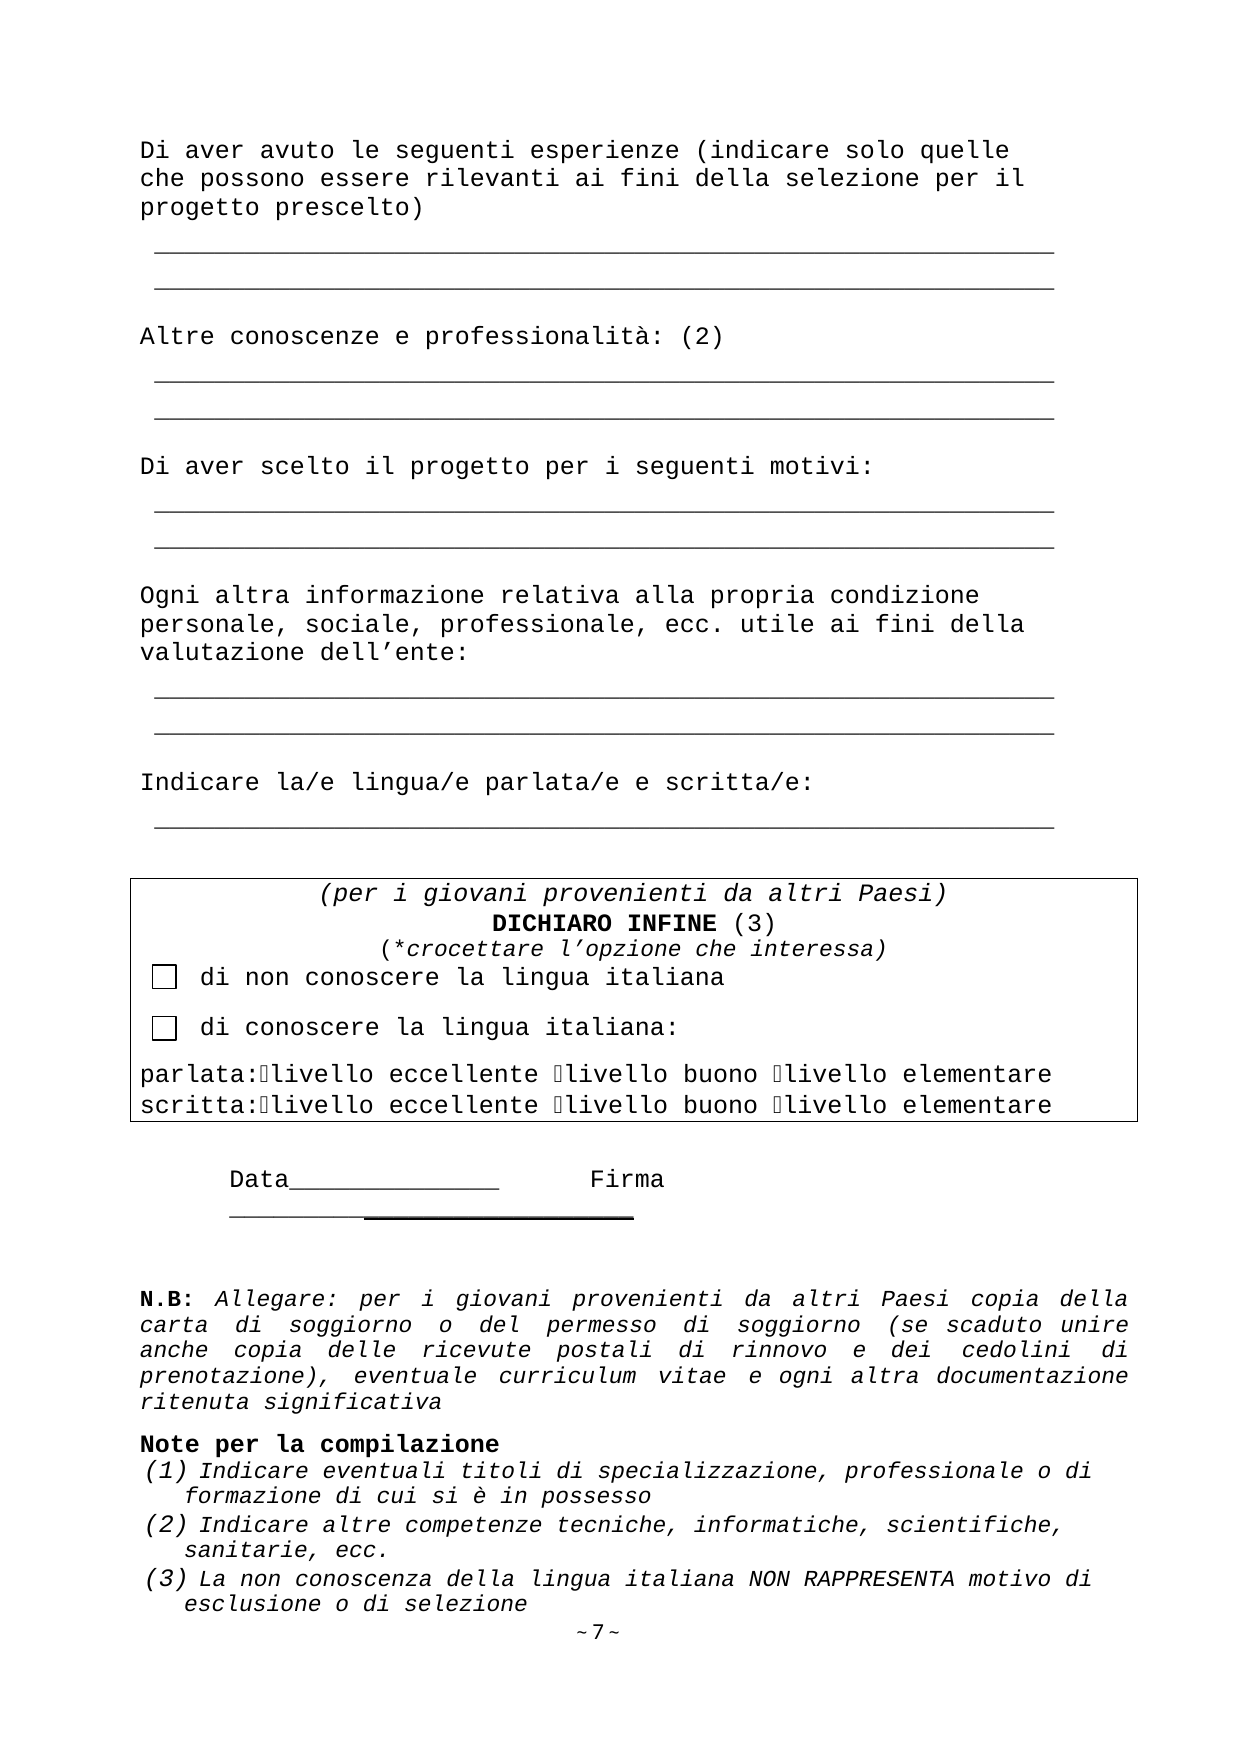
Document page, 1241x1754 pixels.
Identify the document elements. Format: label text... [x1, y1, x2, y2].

text scritta:livello eccellente livello buono livello elementare [131, 1087, 1137, 1121]
text Altre conoscenze e professionalità: (2) [139, 324, 1080, 352]
text ____________________________________________________________ [154, 360, 1064, 388]
text (*crocettare l’opzione che interessa) [131, 934, 1137, 961]
list La non conoscenza della lingua italiana NON RAPPRESENTA motivo di esclusione o di selezione [144, 1564, 1158, 1618]
text (per i giovani provenienti da altri Paesi) [131, 879, 1137, 906]
text Di aver scelto il progetto per i seguenti motivi: [139, 453, 1080, 482]
text ____________________________________________________________ [154, 396, 1064, 424]
text ____________________________________________________________ [154, 805, 1064, 834]
text ____________________________________________________________ [154, 489, 1064, 518]
text di non conoscere la lingua italiana [131, 961, 1137, 991]
list Indicare eventuali titoli di specializzazione, professionale o di formazione di cui si è in possesso [144, 1456, 1158, 1510]
text parlata:livello eccellente livello buono livello elementare [131, 1056, 1137, 1087]
text ____________________________________________________________ [154, 267, 1064, 295]
text Indicare la/e lingua/e parlata/e e scritta/e: [139, 769, 1080, 797]
text di conoscere la lingua italiana: [131, 1011, 1137, 1043]
text N.B: Allegare: per i giovani provenienti da altri Paesi copia della carta di soggiorno o del permesso di soggiorno (se scaduto unire anche copia delle ricevute postali di rinnovo e dei cedolini di prenotazione), eventuale curriculum vitae e ogni altra documentazione ritenuta significativa [139, 1287, 1129, 1417]
subtitle DICHIARO INFINE (3) [131, 906, 1137, 934]
text ____________________________________________________________ [154, 676, 1064, 704]
text Data______________ Firma ___________________________ [229, 1166, 1080, 1223]
list Indicare altre competenze tecniche, informatiche, scientifiche, sanitarie, ecc. [144, 1510, 1158, 1564]
text ____________________________________________________________ [154, 526, 1064, 554]
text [154, 230, 1064, 259]
text Di aver avuto le seguenti esperienze (indicare solo quelle che possono essere rilevanti ai fini della selezione per il progetto prescelto) [139, 137, 1031, 222]
text Ogni altra informazione relativa alla propria condizione personale, sociale, professionale, ecc. utile ai fini della valutazione dell’ente: [139, 583, 1031, 668]
text Note per la compilazione [139, 1437, 1080, 1456]
text ____________________________________________________________ [154, 712, 1064, 740]
